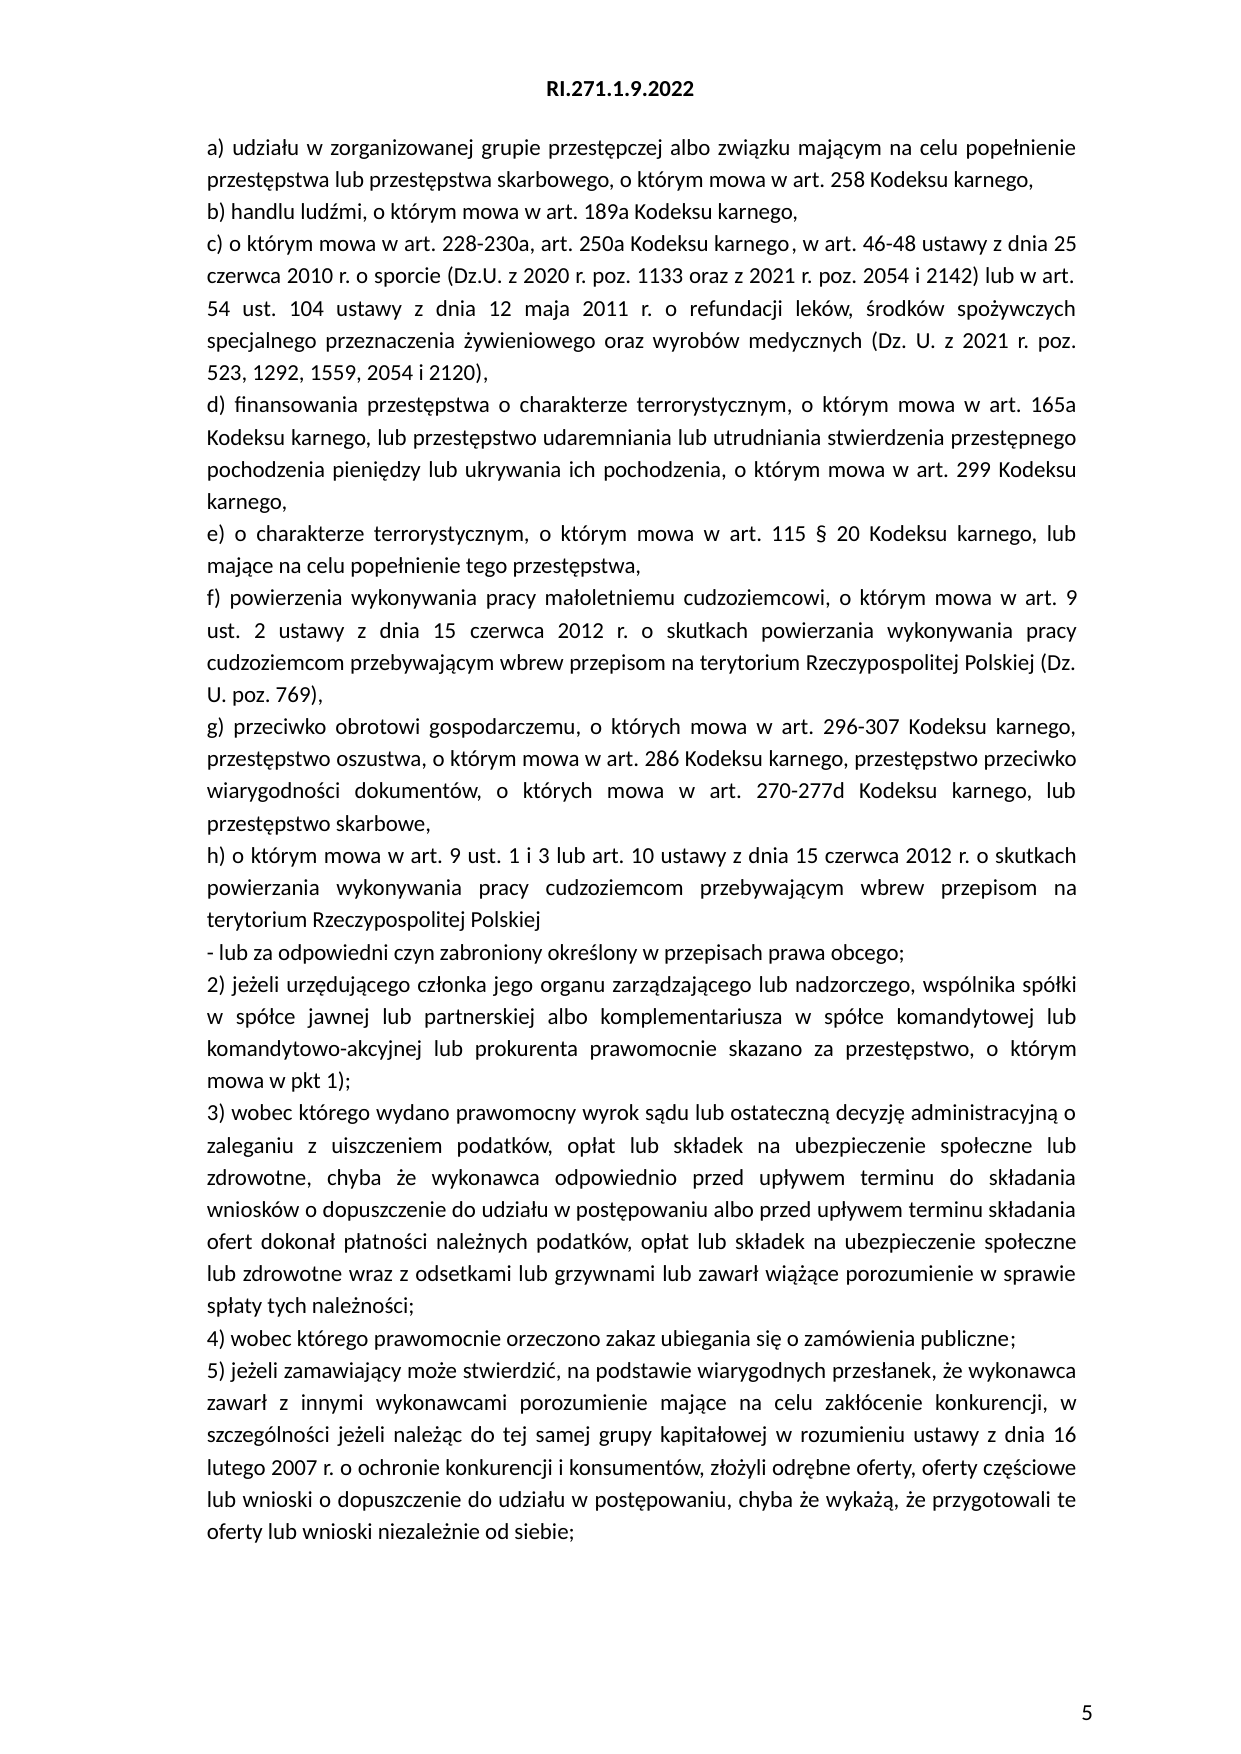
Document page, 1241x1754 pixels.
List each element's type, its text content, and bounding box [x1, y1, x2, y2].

text e) o charakterze terrorystycznym, o którym mowa w art. 115 § 20 Kodeksu karnego, lub mające na celu popełnienie tego przestępstwa, [207, 519, 1078, 579]
text b) handlu ludźmi, o którym mowa w art. 189a Kodeksu karnego, [207, 197, 1078, 225]
text a) udziału w zorganizowanej grupie przestępczej albo związku mającym na celu popełnienie przestępstwa lub przestępstwa skarbowego, o którym mowa w art. 258 Kodeksu karnego, [207, 133, 1078, 193]
text d) finansowania przestępstwa o charakterze terrorystycznym, o którym mowa w art. 165a Kodeksu karnego, lub przestępstwo udaremniania lub utrudniania stwierdzenia przestępnego pochodzenia pieniędzy lub ukrywania ich pochodzenia, o którym mowa w art. 299 Kodeksu karnego, [207, 390, 1078, 515]
text 3) wobec którego wydano prawomocny wyrok sądu lub ostateczną decyzję administracyjną o zaleganiu z uiszczeniem podatków, opłat lub składek na ubezpieczenie społeczne lub zdrowotne, chyba że wykonawca odpowiednio przed upływem terminu do składania wniosków o dopuszczenie do udziału w postępowaniu albo przed upływem terminu składania ofert dokonał płatności należnych podatków, opłat lub składek na ubezpieczenie społeczne lub zdrowotne wraz z odsetkami lub grzywnami lub zawarł wiążące porozumienie w sprawie spłaty tych należności; [207, 1098, 1078, 1320]
text g) przeciwko obrotowi gospodarczemu, o których mowa w art. 296-307 Kodeksu karnego, przestępstwo oszustwa, o którym mowa w art. 286 Kodeksu karnego, przestępstwo przeciwko wiarygodności dokumentów, o których mowa w art. 270-277d Kodeksu karnego, lub przestępstwo skarbowe, [207, 712, 1078, 837]
text f) powierzenia wykonywania pracy małoletniemu cudzoziemcowi, o którym mowa w art. 9 ust. 2 ustawy z dnia 15 czerwca 2012 r. o skutkach powierzania wykonywania pracy cudzoziemcom przebywającym wbrew przepisom na terytorium Rzeczypospolitej Polskiej (Dz. U. poz. 769), [207, 583, 1078, 708]
text 4) wobec którego prawomocnie orzeczono zakaz ubiegania się o zamówienia publiczne; [207, 1324, 1078, 1352]
text 2) jeżeli urzędującego członka jego organu zarządzającego lub nadzorczego, wspólnika spółki w spółce jawnej lub partnerskiej albo komplementariusza w spółce komandytowej lub komandytowo-akcyjnej lub prokurenta prawomocnie skazano za przestępstwo, o którym mowa w pkt 1); [207, 970, 1078, 1094]
text 5) jeżeli zamawiający może stwierdzić, na podstawie wiarygodnych przesłanek, że wykonawca zawarł z innymi wykonawcami porozumienie mające na celu zakłócenie konkurencji, w szczególności jeżeli należąc do tej samej grupy kapitałowej w rozumieniu ustawy z dnia 16 lutego 2007 r. o ochronie konkurencji i konsumentów, złożyli odrębne oferty, oferty częściowe lub wnioski o dopuszczenie do udziału w postępowaniu, chyba że wykażą, że przygotowali te oferty lub wnioski niezależnie od siebie; [207, 1356, 1078, 1545]
text - lub za odpowiedni czyn zabroniony określony w przepisach prawa obcego; [207, 938, 1078, 966]
text c) o którym mowa w art. 228-230a, art. 250a Kodeksu karnego, w art. 46-48 ustawy z dnia 25 czerwca 2010 r. o sporcie (Dz.U. z 2020 r. poz. 1133 oraz z 2021 r. poz. 2054 i 2142) lub w art. 54 ust. 104 ustawy z dnia 12 maja 2011 r. o refundacji leków, środków spożywczych specjalnego przeznaczenia żywieniowego oraz wyrobów medycznych (Dz. U. z 2021 r. poz. 523, 1292, 1559, 2054 i 2120), [207, 229, 1078, 386]
text h) o którym mowa w art. 9 ust. 1 i 3 lub art. 10 ustawy z dnia 15 czerwca 2012 r. o skutkach powierzania wykonywania pracy cudzoziemcom przebywającym wbrew przepisom na terytorium Rzeczypospolitej Polskiej [207, 841, 1078, 933]
